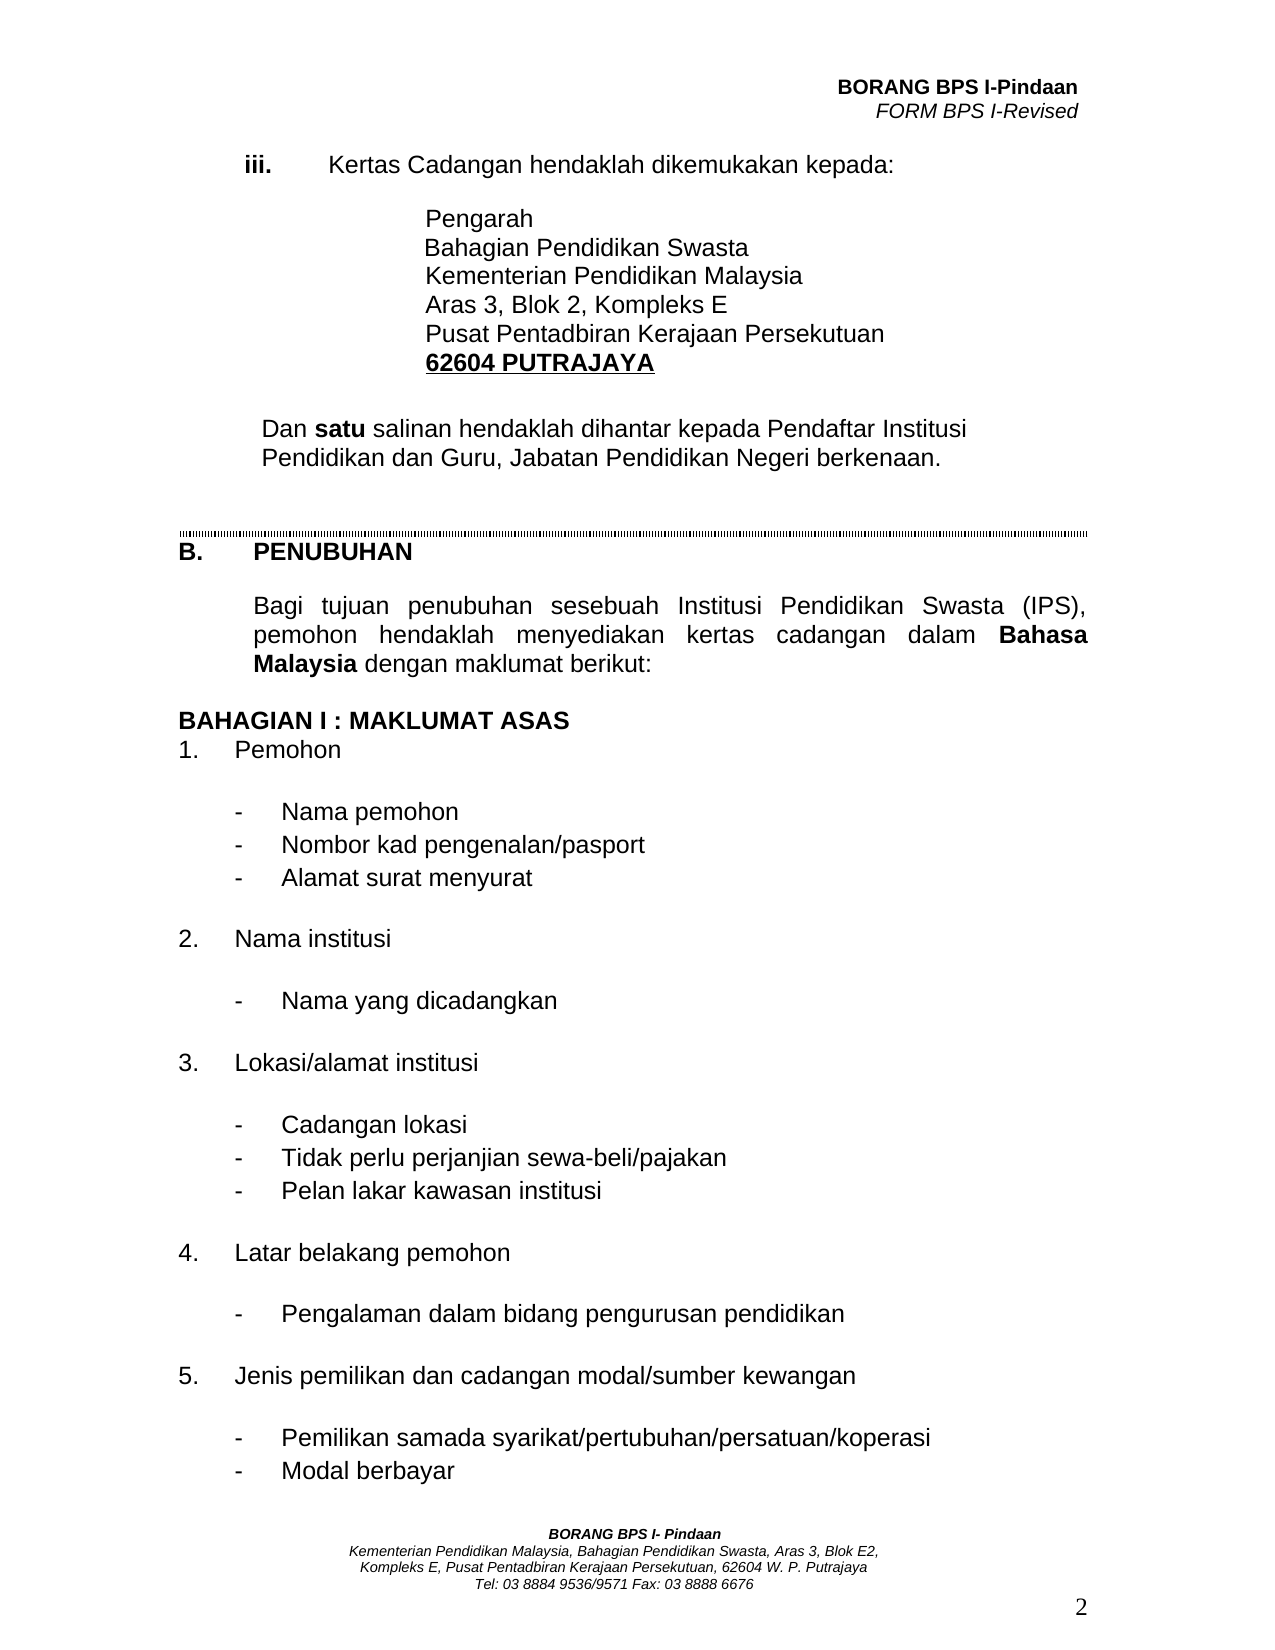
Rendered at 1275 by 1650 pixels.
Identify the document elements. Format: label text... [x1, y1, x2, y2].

list Jenis pemilikan dan cadangan modal/sumber kewangan [178, 1361, 1087, 1390]
list Modal berbayar [234, 1456, 1087, 1484]
text BAHAGIAN I : MAKLUMAT ASAS [178, 706, 1087, 735]
list PENUBUHAN [178, 537, 1087, 566]
text Pendidikan dan Guru, Jabatan Pendidikan Negeri berkenaan. [178, 443, 1087, 471]
text 62604 PUTRAJAYA [178, 348, 1087, 376]
list Cadangan lokasi [234, 1110, 1087, 1138]
text Dan satu salinan hendaklah dihantar kepada Pendaftar Institusi [178, 414, 1087, 443]
text Bagi tujuan penubuhan sesebuah Institusi Pendidikan Swasta (IPS), pemohon hendaklah menyediakan kertas cadangan dalam Bahasa Malaysia dengan maklumat berikut: [253, 591, 1087, 677]
list Pengalaman dalam bidang pengurusan pendidikan [234, 1299, 1087, 1328]
text Pengarah [178, 204, 1087, 233]
list Nama pemohon [234, 797, 1087, 825]
list Tidak perlu perjanjian sewa-beli/pajakan [234, 1143, 1087, 1171]
list Latar belakang pemohon [178, 1237, 1087, 1266]
text Bahagian Pendidikan Swasta [178, 233, 1087, 261]
list Nombor kad pengenalan/pasport [234, 829, 1087, 858]
list Lokasi/alamat institusi [178, 1048, 1087, 1077]
list Alamat surat menyurat [234, 863, 1087, 891]
list Pemilikan samada syarikat/pertubuhan/persatuan/koperasi [234, 1423, 1087, 1452]
list Pemohon [178, 735, 1087, 763]
list Nama yang dicadangkan [234, 986, 1087, 1015]
list Kertas Cadangan hendaklah dikemukakan kepada: [234, 150, 1087, 179]
text Pusat Pentadbiran Kerajaan Persekutuan [178, 319, 1087, 348]
list Nama institusi [178, 924, 1087, 953]
text Aras 3, Blok 2, Kompleks E [178, 290, 1087, 319]
list Pelan lakar kawasan institusi [234, 1176, 1087, 1204]
text Kementerian Pendidikan Malaysia [178, 261, 1087, 290]
